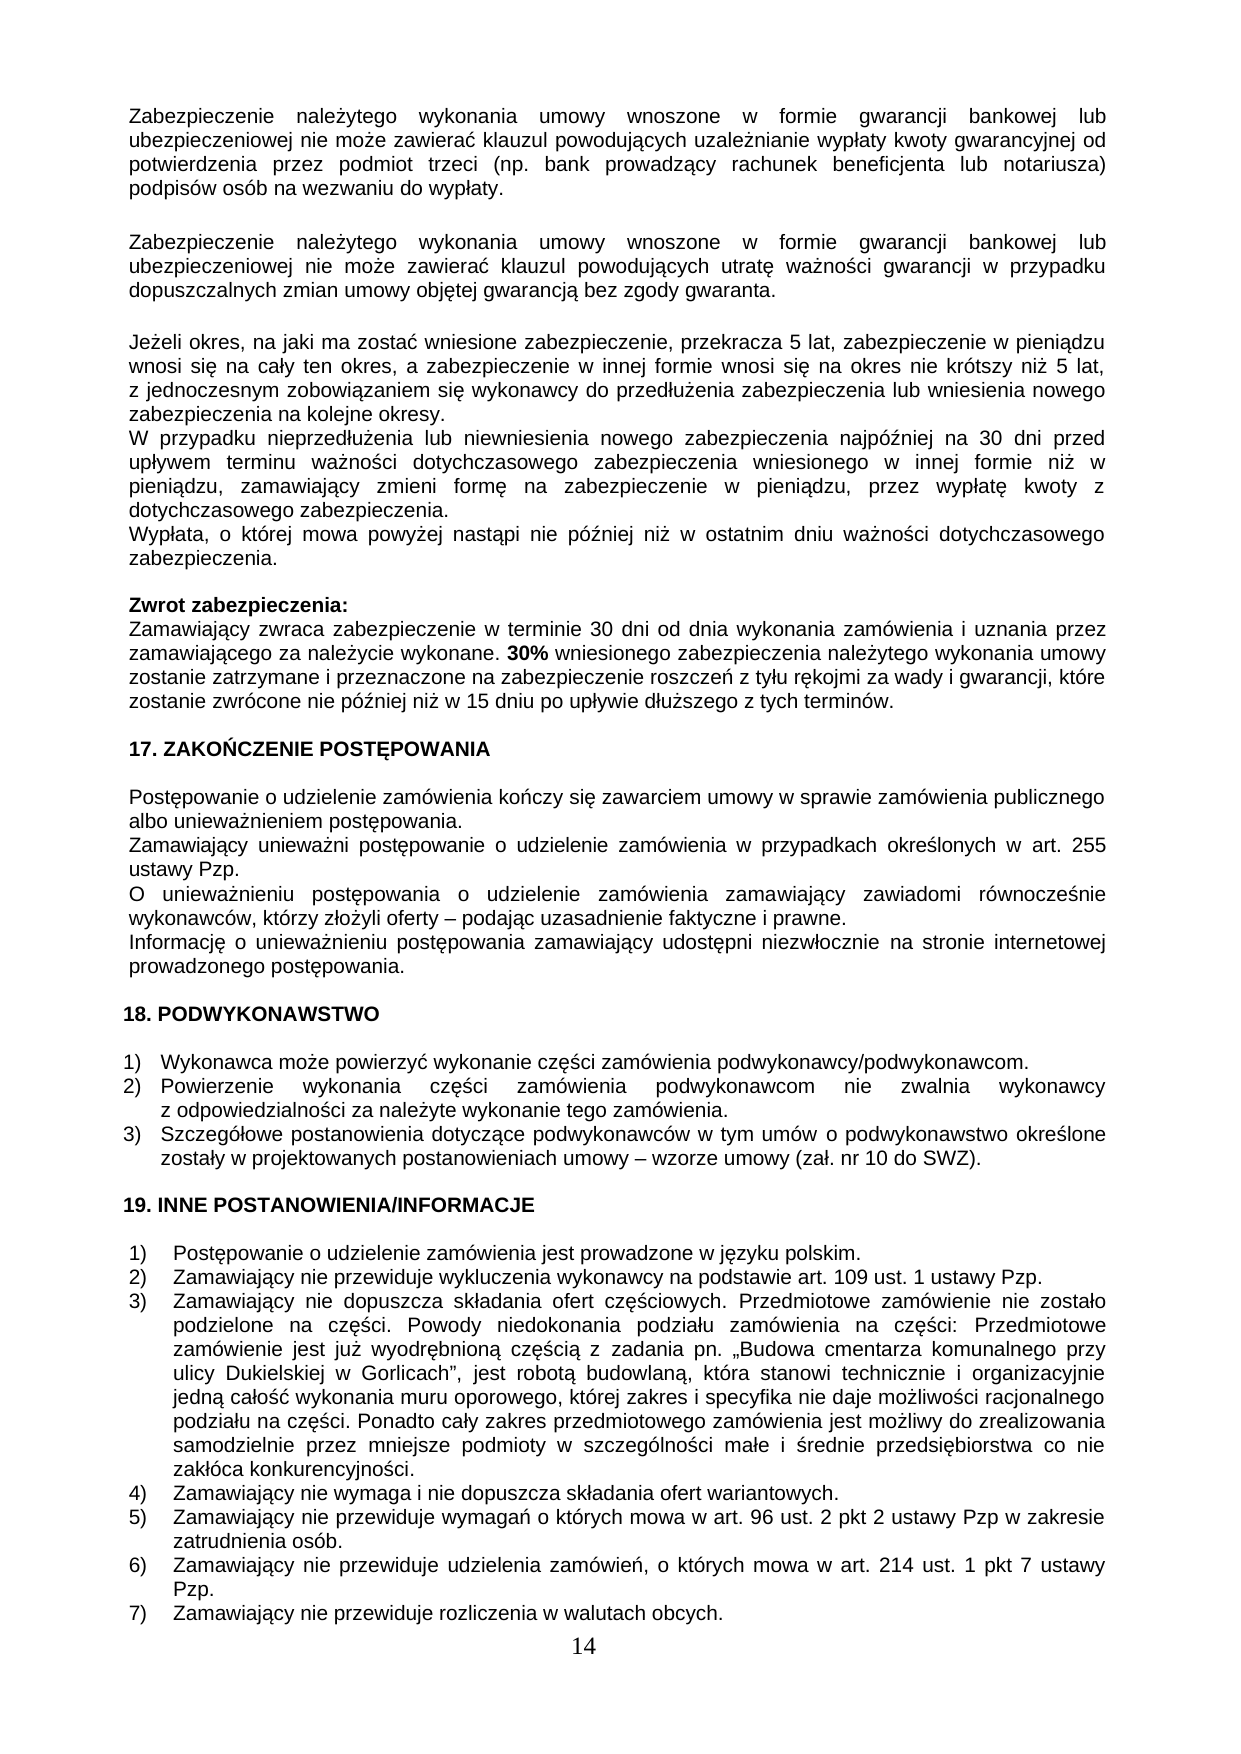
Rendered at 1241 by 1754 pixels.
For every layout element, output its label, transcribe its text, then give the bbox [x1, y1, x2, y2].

text Postępowanie o udzielenie zamówienia kończy się zawarciem umowy w sprawie zamówienia publicznego albo unieważnieniem postępowania. [128, 785, 1106, 833]
list Zamawiający nie wymaga i nie dopuszcza składania ofert wariantowych. [128, 1481, 1106, 1505]
text Zabezpieczenie należytego wykonania umowy wnoszone w formie gwarancji bankowej lub ubezpieczeniowej nie może zawierać klauzul powodujących utratę ważności gwarancji w przypadku dopuszczalnych zmian umowy objętej gwarancją bez zgody gwaranta. [128, 230, 1106, 302]
list Postępowanie o udzielenie zamówienia jest prowadzone w języku polskim. [128, 1241, 1106, 1265]
list Wykonawca może powierzyć wykonanie części zamówienia podwykonawcy/podwykonawcom. [123, 1049, 1106, 1073]
text Jeżeli okres, na jaki ma zostać wniesione zabezpieczenie, przekracza 5 lat, zabezpieczenie w pieniądzu wnosi się na cały ten okres, a zabezpieczenie w innej formie wnosi się na okres nie krótszy niż 5 lat, z jednoczesnym zobowiązaniem się wykonawcy do przedłużenia zabezpieczenia lub wniesienia nowego zabezpieczenia na kolejne okresy. [128, 330, 1106, 426]
text 18. PODWYKONAWSTWO [123, 1002, 1106, 1026]
text Zabezpieczenie należytego wykonania umowy wnoszone w formie gwarancji bankowej lub ubezpieczeniowej nie może zawierać klauzul powodujących uzależnianie wypłaty kwoty gwarancyjnej od potwierdzenia przez podmiot trzeci (np. bank prowadzący rachunek beneficjenta lub notariusza) podpisów osób na wezwaniu do wypłaty. [128, 103, 1106, 199]
list Powierzenie wykonania części zamówienia podwykonawcom nie zwalnia wykonawcy z odpowiedzialności za należyte wykonanie tego zamówienia. [123, 1073, 1106, 1121]
text Zamawiający zwraca zabezpieczenie w terminie 30 dni od dnia wykonania zamówienia i uznania przez zamawiającego za należycie wykonane. 30% wniesionego zabezpieczenia należytego wykonania umowy zostanie zatrzymane i przeznaczone na zabezpieczenie roszczeń z tyłu rękojmi za wady i gwarancji, które zostanie zwrócone nie później niż w 15 dniu po upływie dłuższego z tych terminów. [128, 617, 1106, 713]
list Zamawiający nie dopuszcza składania ofert częściowych. Przedmiotowe zamówienie nie zostało podzielone na części. Powody niedokonania podziału zamówienia na części: Przedmiotowe zamówienie jest już wyodrębnioną częścią z zadania pn. „Budowa cmentarza komunalnego przy ulicy Dukielskiej w Gorlicach”, jest robotą budowlaną, która stanowi technicznie i organizacyjnie jedną całość wykonania muru oporowego, której zakres i specyfika nie daje możliwości racjonalnego podziału na części. Ponadto cały zakres przedmiotowego zamówienia jest możliwy do zrealizowania samodzielnie przez mniejsze podmioty w szczególności małe i średnie przedsiębiorstwa co nie zakłóca konkurencyjności. [128, 1289, 1106, 1481]
text 17. ZAKOŃCZENIE POSTĘPOWANIA [128, 737, 1106, 761]
text Informację o unieważnieniu postępowania zamawiający udostępni niezwłocznie na stronie internetowej prowadzonego postępowania. [128, 930, 1106, 978]
text W przypadku nieprzedłużenia lub niewniesienia nowego zabezpieczenia najpóźniej na 30 dni przed upływem terminu ważności dotychczasowego zabezpieczenia wniesionego w innej formie niż w pieniądzu, zamawiający zmieni formę na zabezpieczenie w pieniądzu, przez wypłatę kwoty z dotychczasowego zabezpieczenia. [128, 426, 1106, 521]
list Zamawiający nie przewiduje wymagań o których mowa w art. 96 ust. 2 pkt 2 ustawy Pzp w zakresie zatrudnienia osób. [128, 1505, 1106, 1553]
list Zamawiający nie przewiduje rozliczenia w walutach obcych. [128, 1601, 1106, 1624]
text Wypłata, o której mowa powyżej nastąpi nie później niż w ostatnim dniu ważności dotychczasowego zabezpieczenia. [128, 521, 1106, 569]
text O unieważnieniu postępowania o udzielenie zamówienia zamawiający zawiadomi równocześnie wykonawców, którzy złożyli oferty – podając uzasadnienie faktyczne i prawne. [128, 882, 1106, 930]
text Zwrot zabezpieczenia: [128, 593, 1106, 617]
list Zamawiający nie przewiduje wykluczenia wykonawcy na podstawie art. 109 ust. 1 ustawy Pzp. [128, 1265, 1106, 1289]
list Szczegółowe postanowienia dotyczące podwykonawców w tym umów o podwykonawstwo określone zostały w projektowanych postanowieniach umowy – wzorze umowy (zał. nr 10 do SWZ). [123, 1121, 1106, 1169]
list Zamawiający nie przewiduje udzielenia zamówień, o których mowa w art. 214 ust. 1 pkt 7 ustawy Pzp. [128, 1553, 1106, 1601]
text Zamawiający unieważni postępowanie o udzielenie zamówienia w przypadkach określonych w art. 255 ustawy Pzp. [128, 833, 1106, 882]
text 19. INNE POSTANOWIENIA/INFORMACJE [123, 1193, 1106, 1217]
